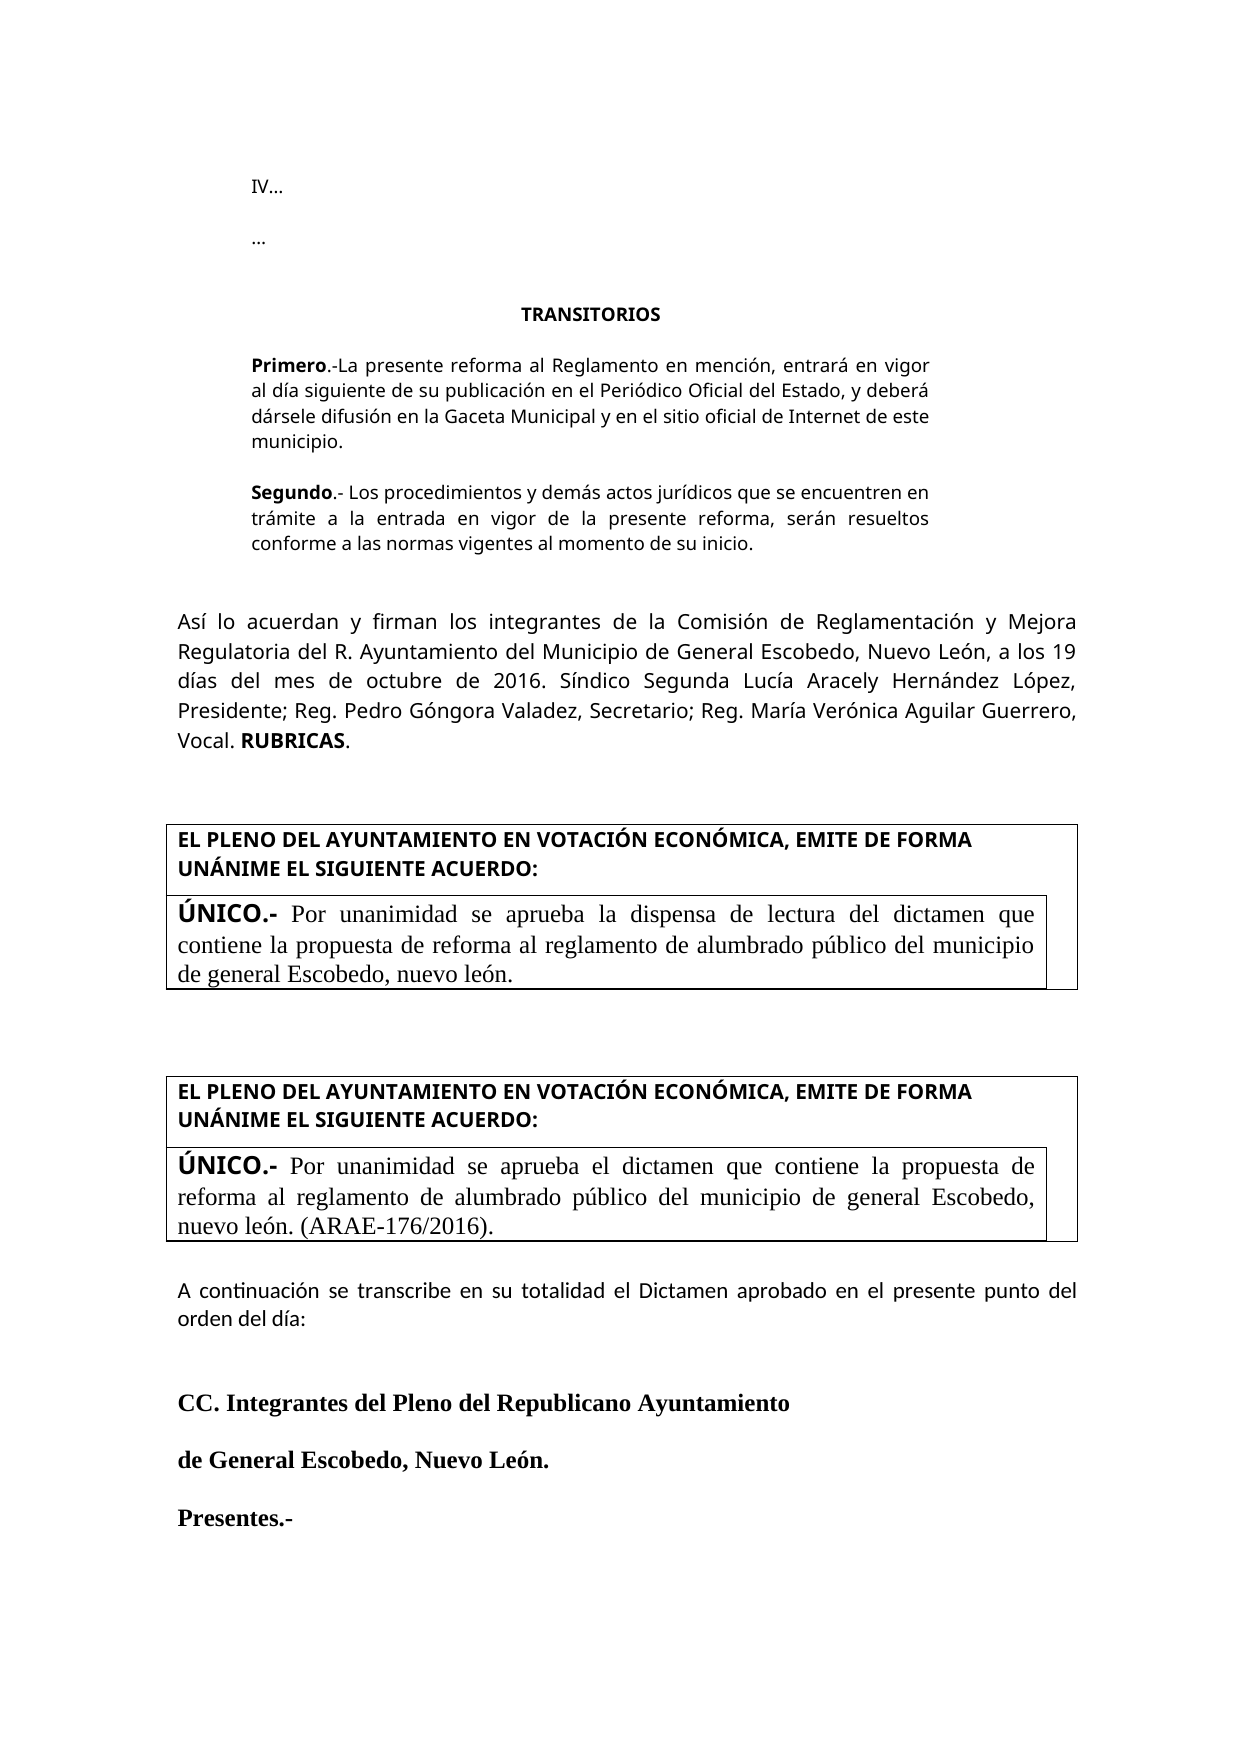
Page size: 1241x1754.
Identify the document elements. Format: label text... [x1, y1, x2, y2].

table_header EL PLENO DEL AYUNTAMIENTO EN VOTACIÓN ECONÓMICA, EMITE DE FORMA UNÁNIME EL SIGUIENTE ACUERDO: [167, 825, 1077, 989]
text … [251, 224, 930, 250]
text Segundo.- Los procedimientos y demás actos jurídicos que se encuentren en trámite a la entrada en vigor de la presente reforma, serán resueltos conforme a las normas vigentes al momento de su inicio. [251, 479, 930, 556]
text A continuación se transcribe en su totalidad el Dictamen aprobado en el presente punto del orden del día: [177, 1276, 1079, 1332]
text IV… [251, 173, 930, 199]
text Primero.-La presente reforma al Reglamento en mención, entrará en vigor al día siguiente de su publicación en el Periódico Oficial del Estado, y deberá dársele difusión en la Gaceta Municipal y en el sitio oficial de Internet de este municipio. [251, 352, 930, 454]
text de General Escobedo, Nuevo León. [177, 1445, 1078, 1474]
text Así lo acuerdan y firman los integrantes de la Comisión de Reglamentación y Mejora Regulatoria del R. Ayuntamiento del Municipio de General Escobedo, Nuevo León, a los 19 días del mes de octubre de 2016. Síndico Segunda Lucía Aracely Hernández López, Presidente; Reg. Pedro Góngora Valadez, Secretario; Reg. María Verónica Aguilar Guerrero, Vocal. RUBRICAS. [177, 607, 1078, 755]
text CC. Integrantes del Pleno del Republicano Ayuntamiento [177, 1388, 1078, 1417]
text TRANSITORIOS [251, 301, 930, 326]
text Presentes.- [177, 1503, 1078, 1532]
table_header EL PLENO DEL AYUNTAMIENTO EN VOTACIÓN ECONÓMICA, EMITE DE FORMA UNÁNIME EL SIGUIENTE ACUERDO: [167, 1077, 1077, 1241]
